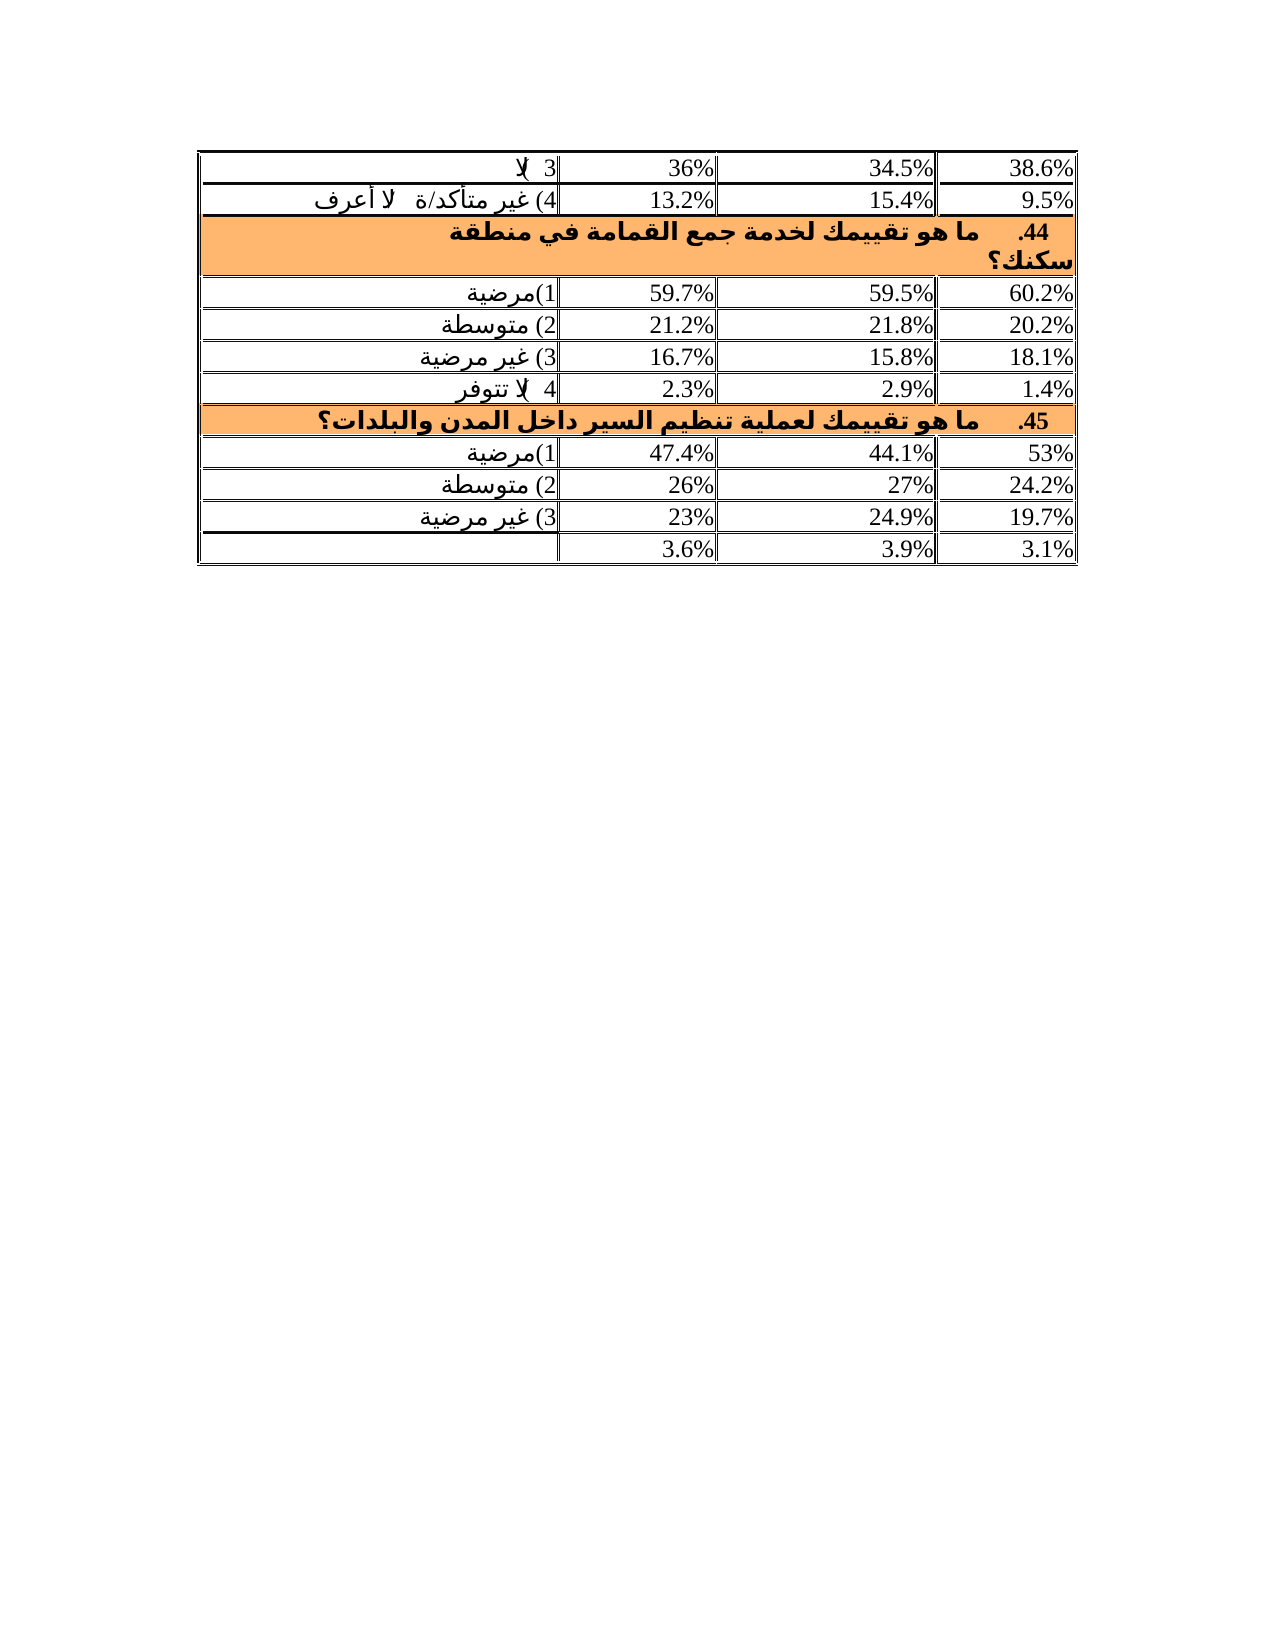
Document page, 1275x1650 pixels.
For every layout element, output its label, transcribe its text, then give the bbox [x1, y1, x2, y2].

table_cell 3.9% [717, 531, 936, 562]
table_cell 16.7% [560, 342, 715, 371]
table_cell 2.3% [560, 374, 715, 403]
table_cell 3.6% [559, 534, 717, 562]
table_cell 36% [559, 153, 717, 182]
table_cell 18.1% [936, 339, 1076, 371]
table_cell 15.4% [718, 182, 934, 214]
table_cell 2.9% [717, 371, 936, 403]
table_cell 47.4% [560, 438, 715, 467]
table_cell 4) لا تتوفر [199, 371, 558, 403]
table_cell 1)مرضية [201, 435, 557, 467]
table_cell 34.5% [717, 153, 934, 182]
table_cell 53% [938, 435, 1075, 467]
table_cell 44. ما هو تقييمك لخدمة جمع القمامة في منطقة سكنك؟ [201, 214, 1075, 275]
table_cell 27% [717, 467, 936, 498]
table_cell 21.2% [560, 310, 715, 339]
table_cell 44.1% [718, 435, 936, 467]
table_cell 3) غير مرضية [199, 339, 558, 371]
table_cell 1)مرضية [199, 275, 558, 307]
table_cell 13.2% [560, 185, 715, 214]
table_cell 23% [560, 502, 715, 531]
table_cell 2) متوسطة [199, 307, 558, 339]
table_cell 19.7% [938, 499, 1075, 531]
table_cell 9.5% [938, 182, 1075, 214]
table_cell 21.8% [717, 307, 936, 339]
table_cell 59.7% [560, 278, 715, 307]
table_cell 3) لا [199, 153, 558, 182]
table_cell 45. ما هو تقييمك لعملية تنظيم السير داخل المدن والبلدات؟ [199, 403, 1076, 434]
table_cell 15.8% [717, 339, 936, 371]
table_cell 4) غير متأكد/ة / لا أعرف [201, 182, 557, 214]
table_cell 3.1% [936, 531, 1076, 562]
table_cell 1.4% [936, 371, 1076, 403]
table_cell 59.5% [717, 275, 936, 307]
table_cell 2) متوسطة [199, 467, 558, 498]
table_cell 20.2% [936, 307, 1076, 339]
table_cell 38.6% [938, 153, 1076, 182]
table_cell [199, 531, 558, 562]
table_cell 26% [560, 470, 715, 498]
table_cell 24.2% [936, 467, 1076, 498]
table_cell 3) غير مرضية [201, 499, 557, 531]
table_cell 60.2% [936, 275, 1076, 307]
table_cell 24.9% [718, 499, 935, 531]
